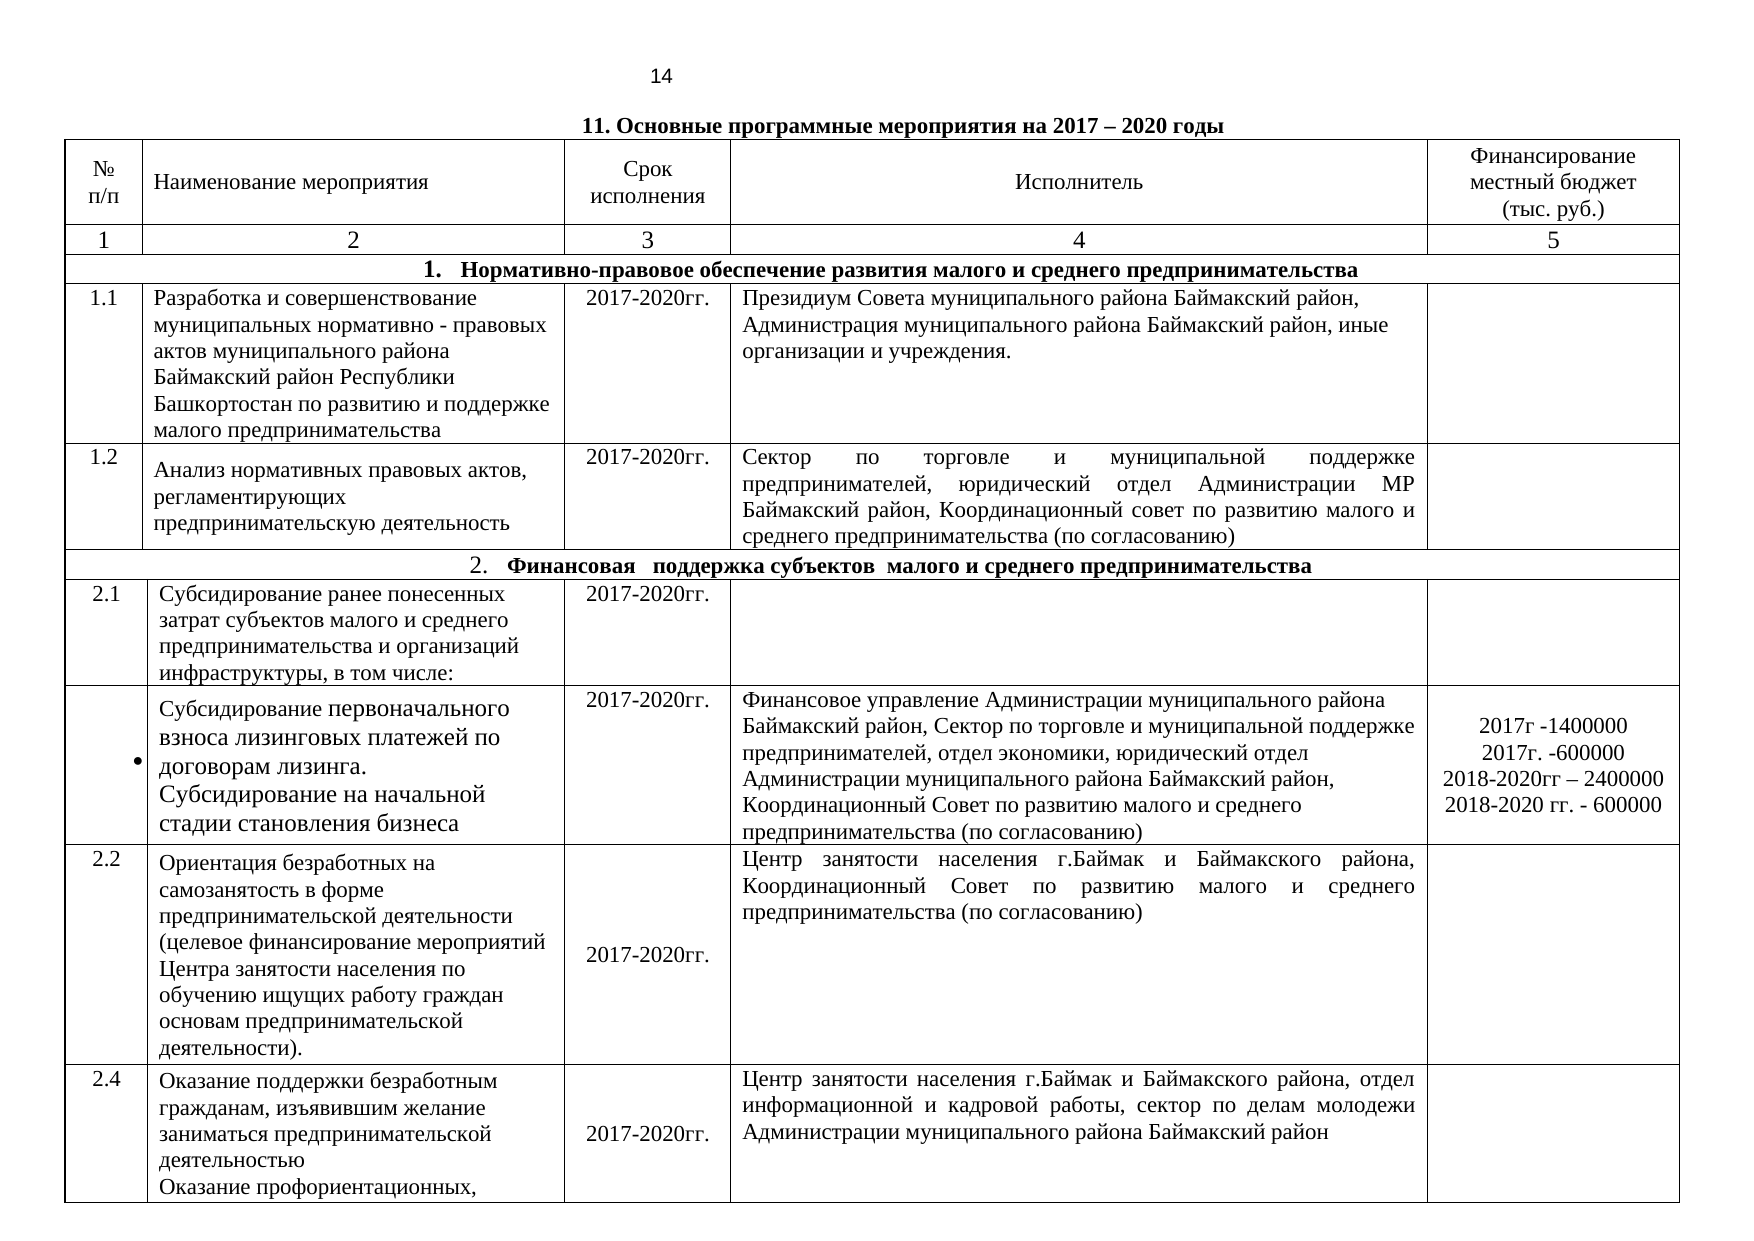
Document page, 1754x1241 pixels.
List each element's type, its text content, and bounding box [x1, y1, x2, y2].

table_header № п/п [66, 140, 142, 224]
table_cell [1428, 444, 1679, 549]
table_cell Центр занятости населения г.Баймак и Баймакского района, Координационный Совет по развитию малого и среднего предпринимательства (по согласованию) [731, 845, 1427, 1064]
table_header Наименование мероприятия [143, 140, 564, 224]
table_cell 2017-2020гг. [565, 284, 730, 442]
table_cell Ориентация безработных на самозанятость в форме предпринимательской деятельности (целевое финансирование мероприятий Центра занятости населения по обучению ищущих работу граждан основам предпринимательской деятельности). [148, 845, 564, 1064]
table_cell 1.1 [66, 284, 142, 442]
table_cell 5 [1428, 225, 1679, 253]
table_cell Анализ нормативных правовых актов, регламентирующих предпринимательскую деятельность [143, 444, 564, 549]
table_header Исполнитель [731, 140, 1427, 224]
table_cell Финансовое управление Администрации муниципального района Баймакский район, Сектор по торговле и муниципальной поддержке предпринимателей, отдел экономики, юридический отдел Администрации муниципального района Баймакский район, Координационный Совет по развитию малого и среднего предпринимательства (по согласованию) [731, 686, 1427, 844]
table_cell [731, 1065, 1427, 1202]
table_cell 2017г -1400000 2017г. -600000 2018-2020гг – 2400000 2018-2020 гг. - 600000 [1428, 686, 1679, 844]
table_cell 2017-2020гг. [565, 845, 730, 1064]
table_cell [66, 686, 147, 844]
table_cell 2.2 [66, 845, 147, 1064]
table_header Финансирование местный бюджет (тыс. руб.) [1428, 140, 1679, 224]
table_cell [731, 580, 1427, 685]
table_cell Субсидирование ранее понесенных затрат субъектов малого и среднего предпринимательства и организаций инфраструктуры, в том числе: [148, 580, 564, 685]
table_cell 2017-2020гг. [565, 444, 730, 549]
table_cell 2017-2020гг. [565, 686, 730, 844]
table_cell Президиум Совета муниципального района Баймакский район, Администрация муниципального района Баймакский район, иные организации и учреждения. [731, 284, 1427, 442]
table_cell 3 [565, 225, 730, 253]
table_cell 2017-2020гг. [565, 1065, 730, 1202]
table_cell Разработка и совершенствование муниципальных нормативно - правовых актов муниципального района Баймакский район Республики Башкортостан по развитию и поддержке малого предпринимательства [143, 284, 564, 442]
table_cell 1 [66, 225, 142, 253]
table_cell 2.4 [66, 1065, 147, 1202]
table_cell Сектор по торговле и муниципальной поддержке предпринимателей, юридический отдел Администрации МР Баймакский район, Координационный совет по развитию малого и среднего предпринимательства (по согласованию) [731, 444, 1427, 549]
table_cell 2 [143, 225, 564, 253]
table_cell [1428, 845, 1679, 1064]
table_cell 2.1 [66, 580, 147, 685]
table_cell Финансовая поддержка субъектов малого и среднего предпринимательства [66, 550, 1679, 579]
text 11. Основные программные мероприятия на 2017 – 2020 годы [59, 112, 1695, 139]
table_cell Субсидирование первоначального взноса лизинговых платежей по договорам лизинга. Субсидирование на начальной стадии становления бизнеса [148, 686, 564, 844]
table_cell Нормативно-правовое обеспечение развития малого и среднего предпринимательства [66, 255, 1679, 283]
table_cell [1428, 284, 1679, 442]
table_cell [148, 1065, 564, 1202]
table_cell [1428, 1065, 1679, 1202]
table_cell 2017-2020гг. [565, 580, 730, 685]
table_header Срок исполнения [565, 140, 730, 224]
table_cell 1.2 [66, 444, 142, 549]
table_cell 4 [731, 225, 1427, 253]
table_cell [1428, 580, 1679, 685]
